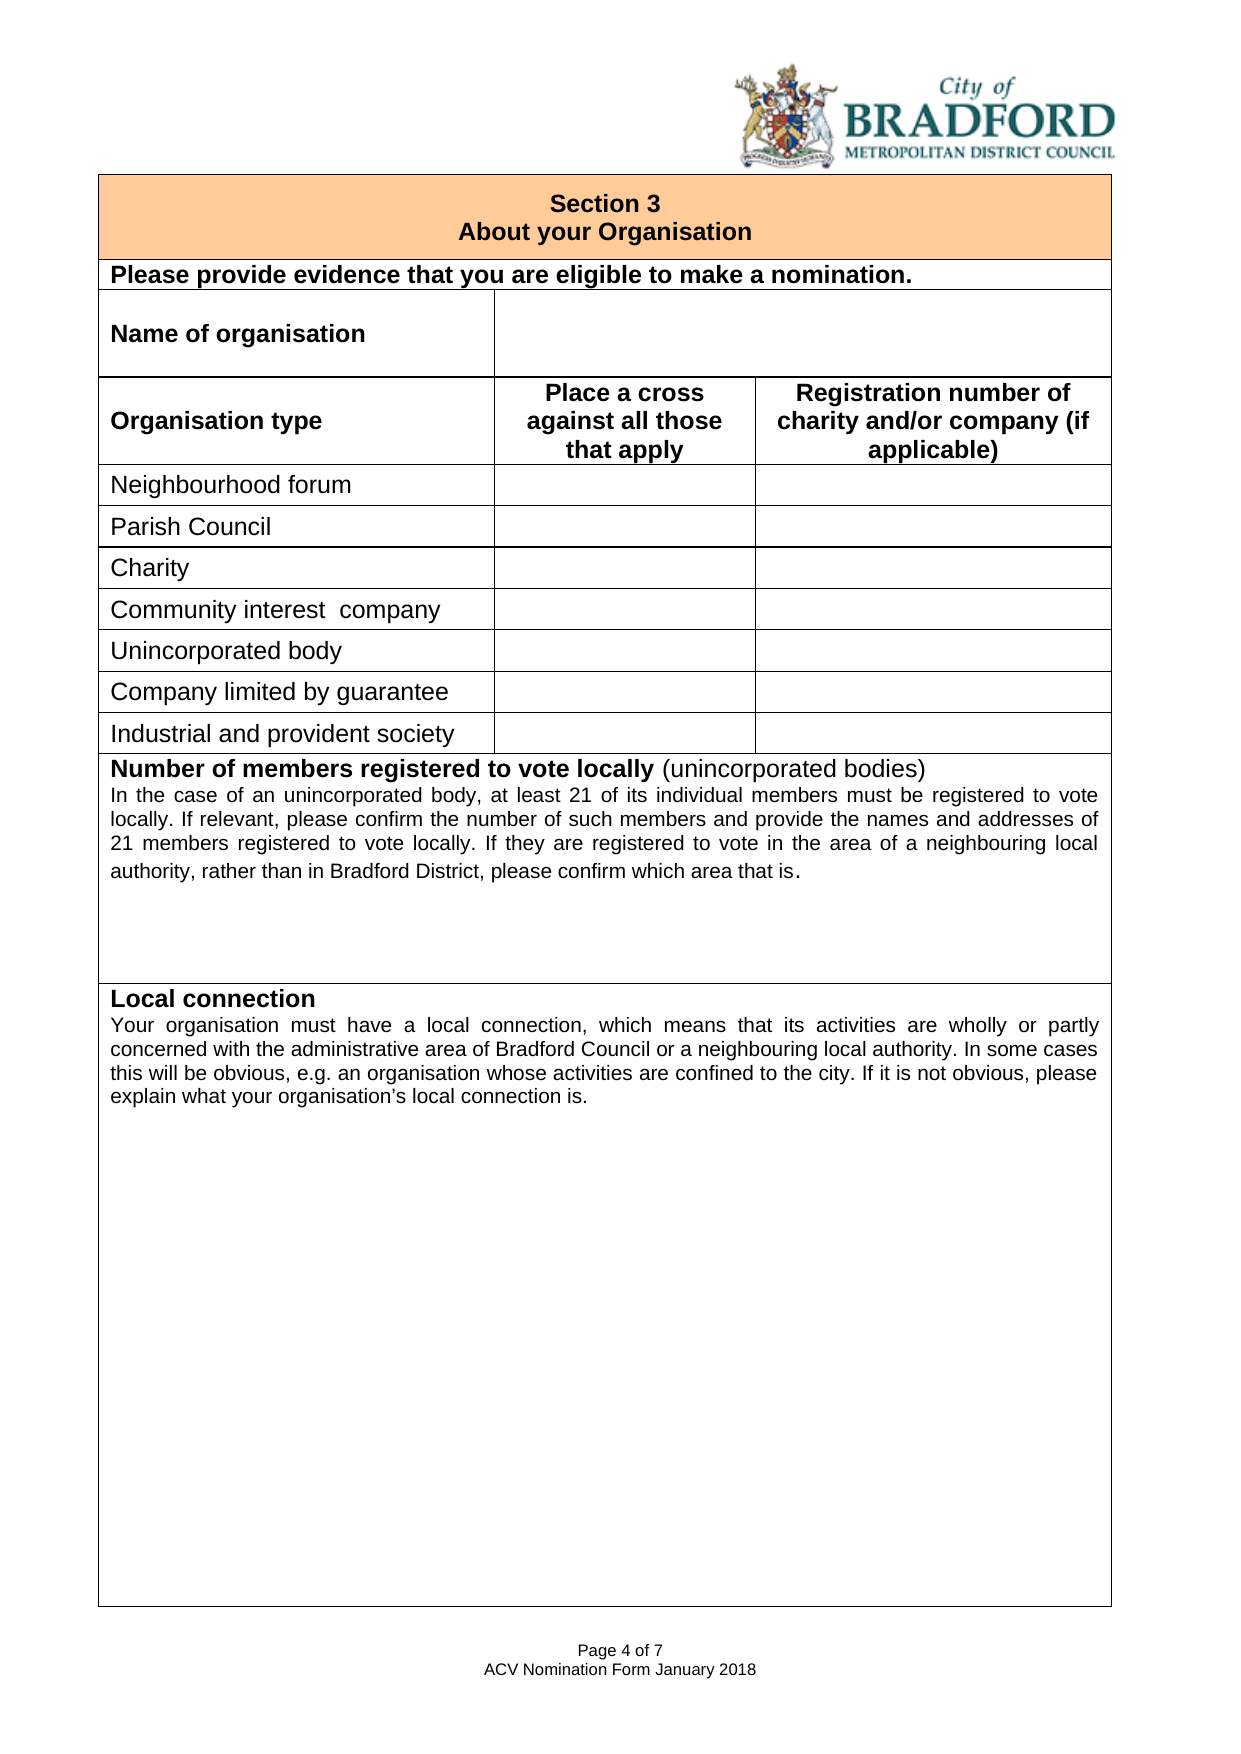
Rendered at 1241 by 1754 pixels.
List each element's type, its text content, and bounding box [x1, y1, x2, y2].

table_cell [495, 548, 755, 588]
table_cell Unincorporated body [99, 630, 494, 671]
table_cell Local connection Your organisation must have a local connection, which means that its activities are wholly or partly concerned with the administrative area of Bradford Council or a neighbouring local authority. In some cases this will be obvious, e.g. an organisation whose activities are confined to the city. If it is not obvious, please explain what your organisation’s local connection is. [99, 984, 1111, 1606]
table_cell [495, 672, 755, 712]
table_cell [756, 589, 1111, 629]
table_cell [495, 713, 755, 753]
table_cell Section 3 About your Organisation [99, 175, 1111, 259]
table_cell [756, 506, 1111, 546]
table_cell [756, 672, 1111, 712]
table_cell Charity [99, 548, 494, 588]
table_cell [495, 290, 1111, 376]
table_cell Company limited by guarantee [99, 672, 494, 712]
table_cell Registration number of charity and/or company (if applicable) [756, 378, 1111, 464]
table_cell Neighbourhood forum [99, 465, 494, 505]
table_cell Number of members registered to vote locally (unincorporated bodies) In the case of an unincorporated body, at least 21 of its individual members must be registered to vote locally. If relevant, please confirm the number of such members and provide the names and addresses of 21 members registered to vote locally. If they are registered to vote in the area of a neighbouring local authority, rather than in Bradford District, please confirm which area that is. [99, 754, 1111, 983]
picture [729, 58, 1121, 175]
table_cell Name of organisation [99, 290, 494, 376]
table_cell [495, 465, 755, 505]
table_cell Parish Council [99, 506, 494, 546]
table_cell Industrial and provident society [99, 713, 494, 753]
table_cell [756, 630, 1111, 671]
table_cell Organisation type [99, 378, 494, 464]
table_cell [756, 548, 1111, 588]
table_cell [756, 713, 1111, 753]
table_cell [495, 506, 755, 546]
table_cell [495, 589, 755, 629]
table_cell Place a cross against all those that apply [495, 378, 755, 464]
table_cell Community interest company [99, 589, 494, 629]
table_cell [495, 630, 755, 671]
table_cell Please provide evidence that you are eligible to make a nomination. [99, 260, 1111, 289]
table_cell [756, 465, 1111, 505]
